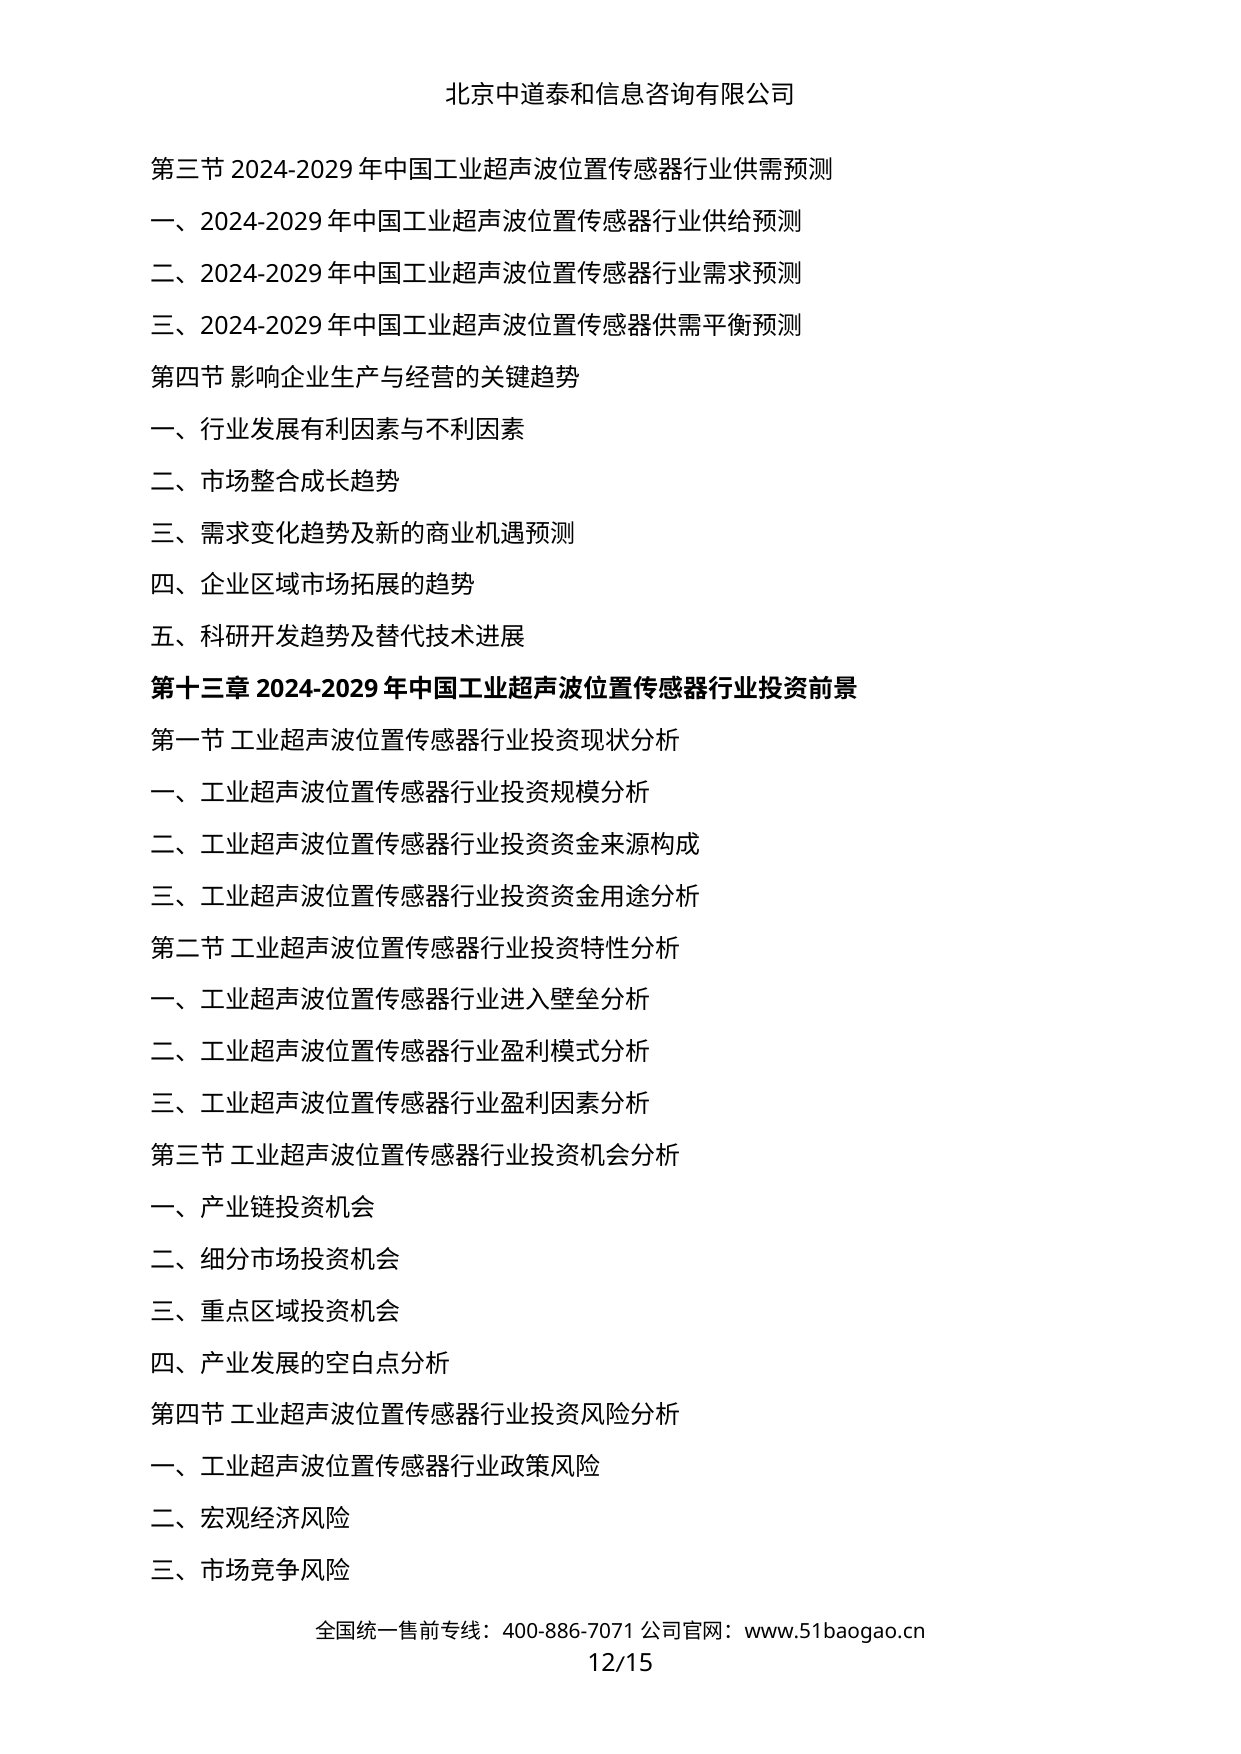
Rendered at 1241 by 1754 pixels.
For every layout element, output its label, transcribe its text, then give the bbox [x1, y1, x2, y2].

text 第三节 2024-2029年中国工业超声波位置传感器行业供需预测 [150, 150, 1090, 186]
text 三、需求变化趋势及新的商业机遇预测 [150, 513, 1090, 549]
text 第十三章 2024-2029年中国工业超声波位置传感器行业投资前景 [150, 669, 1090, 705]
text 四、产业发展的空白点分析 [150, 1343, 1090, 1379]
text 一、工业超声波位置传感器行业政策风险 [150, 1447, 1090, 1483]
text 二、2024-2029年中国工业超声波位置传感器行业需求预测 [150, 254, 1090, 290]
text 第二节 工业超声波位置传感器行业投资特性分析 [150, 928, 1090, 964]
text 第一节 工业超声波位置传感器行业投资现状分析 [150, 721, 1090, 757]
text 二、细分市场投资机会 [150, 1239, 1090, 1276]
text 二、宏观经济风险 [150, 1499, 1090, 1535]
text 一、工业超声波位置传感器行业进入壁垒分析 [150, 980, 1090, 1016]
text 第三节 工业超声波位置传感器行业投资机会分析 [150, 1136, 1090, 1172]
text 第四节 影响企业生产与经营的关键趋势 [150, 357, 1090, 394]
text 三、市场竞争风险 [150, 1551, 1090, 1587]
text 三、工业超声波位置传感器行业投资资金用途分析 [150, 876, 1090, 912]
text 一、2024-2029年中国工业超声波位置传感器行业供给预测 [150, 202, 1090, 238]
text 二、工业超声波位置传感器行业投资资金来源构成 [150, 824, 1090, 861]
text 二、工业超声波位置传感器行业盈利模式分析 [150, 1032, 1090, 1068]
text 三、重点区域投资机会 [150, 1291, 1090, 1327]
text 五、科研开发趋势及替代技术进展 [150, 617, 1090, 653]
text 三、工业超声波位置传感器行业盈利因素分析 [150, 1084, 1090, 1120]
text 二、市场整合成长趋势 [150, 461, 1090, 497]
text 第四节 工业超声波位置传感器行业投资风险分析 [150, 1395, 1090, 1431]
text 四、企业区域市场拓展的趋势 [150, 565, 1090, 601]
text 一、产业链投资机会 [150, 1187, 1090, 1224]
text 一、工业超声波位置传感器行业投资规模分析 [150, 772, 1090, 809]
text 一、行业发展有利因素与不利因素 [150, 409, 1090, 446]
text 三、2024-2029年中国工业超声波位置传感器供需平衡预测 [150, 306, 1090, 342]
